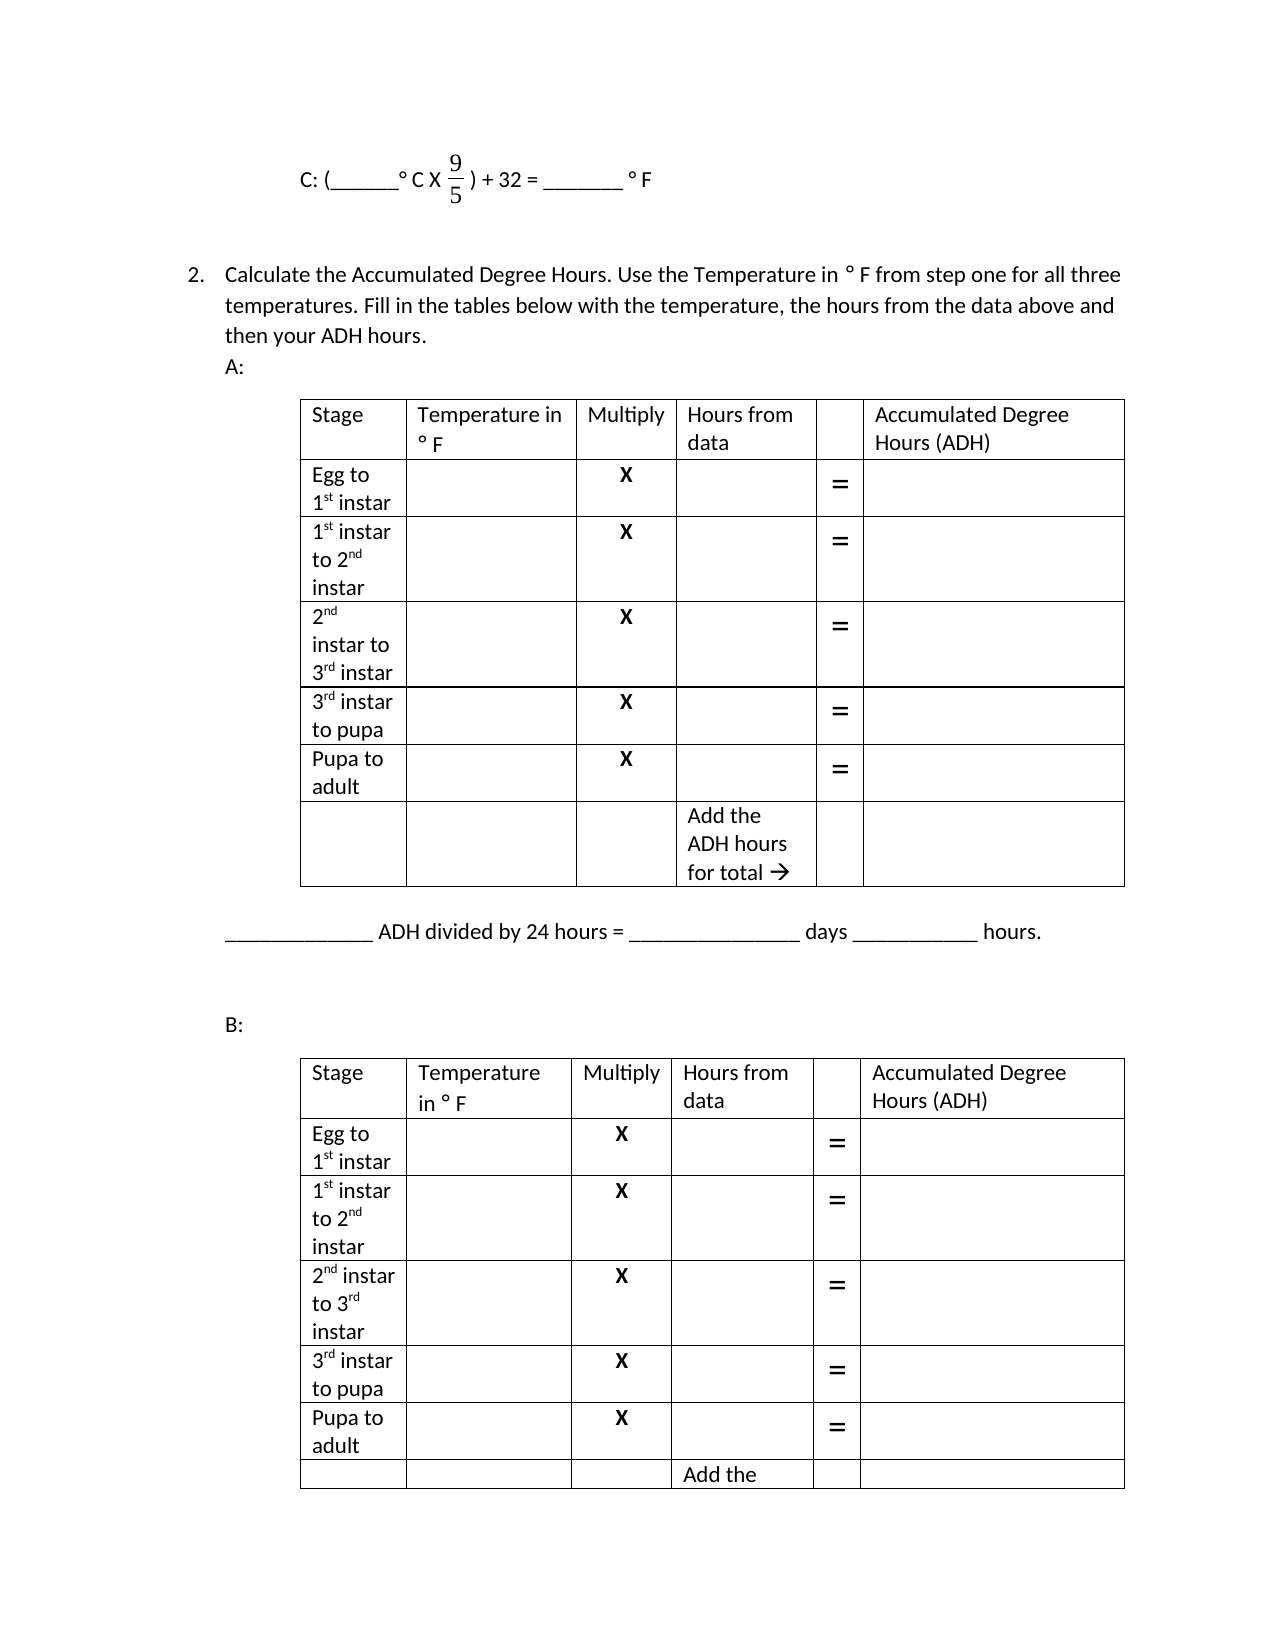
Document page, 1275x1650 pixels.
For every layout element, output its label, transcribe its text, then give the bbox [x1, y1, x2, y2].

table_cell = [817, 602, 863, 686]
table_header Hours from data [672, 1059, 813, 1118]
table_cell [407, 1460, 571, 1488]
table_cell X [572, 1176, 671, 1260]
table_cell [677, 602, 816, 686]
table_cell 3rd instar to pupa [301, 688, 406, 743]
table_cell = [817, 688, 863, 743]
table_cell [861, 1403, 1124, 1459]
text B: [150, 1011, 1125, 1039]
table_cell [407, 745, 576, 801]
list Calculate the Accumulated Degree Hours. Use the Temperature in ° F from step one for all three temperatures. Fill in the tables below with the temperature, the hours from the data above and then your ADH hours. [187, 258, 1125, 350]
table_header Accumulated Degree Hours (ADH) [861, 1059, 1124, 1118]
table_header [817, 400, 863, 459]
table_header [814, 1059, 860, 1118]
table_cell Add the ADH hours for total [677, 802, 816, 886]
table_cell 3rd instar to pupa [301, 1346, 406, 1402]
text C: (______° C X ) + 32 = _______ ° F [300, 150, 1125, 209]
table_cell [677, 688, 816, 743]
table_header Multiply [577, 400, 676, 459]
table_cell = [814, 1119, 860, 1175]
table_cell [861, 1460, 1124, 1488]
table_cell [407, 1176, 571, 1260]
table_cell Pupa to adult [301, 745, 406, 801]
table_cell 2nd instar to 3rd instar [301, 1261, 406, 1345]
table_cell = [814, 1403, 860, 1459]
list A: [225, 352, 1125, 380]
table_cell [407, 460, 576, 516]
table_cell 1st instar to 2nd instar [301, 517, 406, 601]
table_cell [672, 1460, 813, 1488]
table_cell [864, 745, 1124, 801]
table_cell [672, 1261, 813, 1345]
table_header Temperature in ° F [407, 400, 576, 459]
table_cell 2nd instar to 3rd instar [301, 602, 406, 686]
table_header Stage [301, 1059, 406, 1118]
table_cell [861, 1346, 1124, 1402]
table_cell [864, 460, 1124, 516]
table_header Accumulated Degree Hours (ADH) [864, 400, 1124, 459]
table_cell 1st instar to 2nd instar [301, 1176, 406, 1260]
table_cell [407, 1119, 571, 1175]
table_cell X [577, 460, 676, 516]
table_cell = [814, 1346, 860, 1402]
table_cell [814, 1460, 860, 1488]
table_cell [407, 602, 576, 686]
table_cell [861, 1119, 1124, 1175]
table_cell [817, 802, 863, 886]
table_cell [407, 1403, 571, 1459]
table_cell = [814, 1261, 860, 1345]
table_cell [861, 1261, 1124, 1345]
table_cell X [572, 1119, 671, 1175]
table_cell Egg to 1st instar [301, 460, 406, 516]
table_cell X [572, 1346, 671, 1402]
table_cell [672, 1346, 813, 1402]
table_cell Egg to 1st instar [301, 1119, 406, 1175]
table_cell = [817, 460, 863, 516]
table_cell X [577, 688, 676, 743]
table_cell X [577, 745, 676, 801]
table_cell [864, 688, 1124, 743]
table_cell = [814, 1176, 860, 1260]
table_header Stage [301, 400, 406, 459]
table_cell X [577, 517, 676, 601]
table_cell [864, 517, 1124, 601]
table_cell X [572, 1261, 671, 1345]
table_cell [672, 1119, 813, 1175]
table_cell [864, 802, 1124, 886]
table_cell [672, 1176, 813, 1260]
table_cell [301, 1460, 406, 1488]
table_cell [677, 517, 816, 601]
table_cell [861, 1176, 1124, 1260]
table_cell [407, 1346, 571, 1402]
table_cell [407, 517, 576, 601]
table_cell = [817, 517, 863, 601]
table_cell [677, 745, 816, 801]
table_cell [407, 1261, 571, 1345]
list _____________ ADH divided by 24 hours = _______________ days ___________ hours. [225, 917, 1125, 945]
table_header Temperature in ° F [407, 1059, 571, 1118]
table_cell [577, 802, 676, 886]
table_cell Pupa to adult [301, 1403, 406, 1459]
table_cell [677, 460, 816, 516]
table_cell = [817, 745, 863, 801]
table_cell [572, 1460, 671, 1488]
table_cell [301, 802, 406, 886]
table_header Multiply [572, 1059, 671, 1118]
table_header Hours from data [677, 400, 816, 459]
table_cell X [577, 602, 676, 686]
table_cell [407, 802, 576, 886]
table_cell [864, 602, 1124, 686]
table_cell [672, 1403, 813, 1459]
table_cell X [572, 1403, 671, 1459]
table_cell [407, 688, 576, 743]
